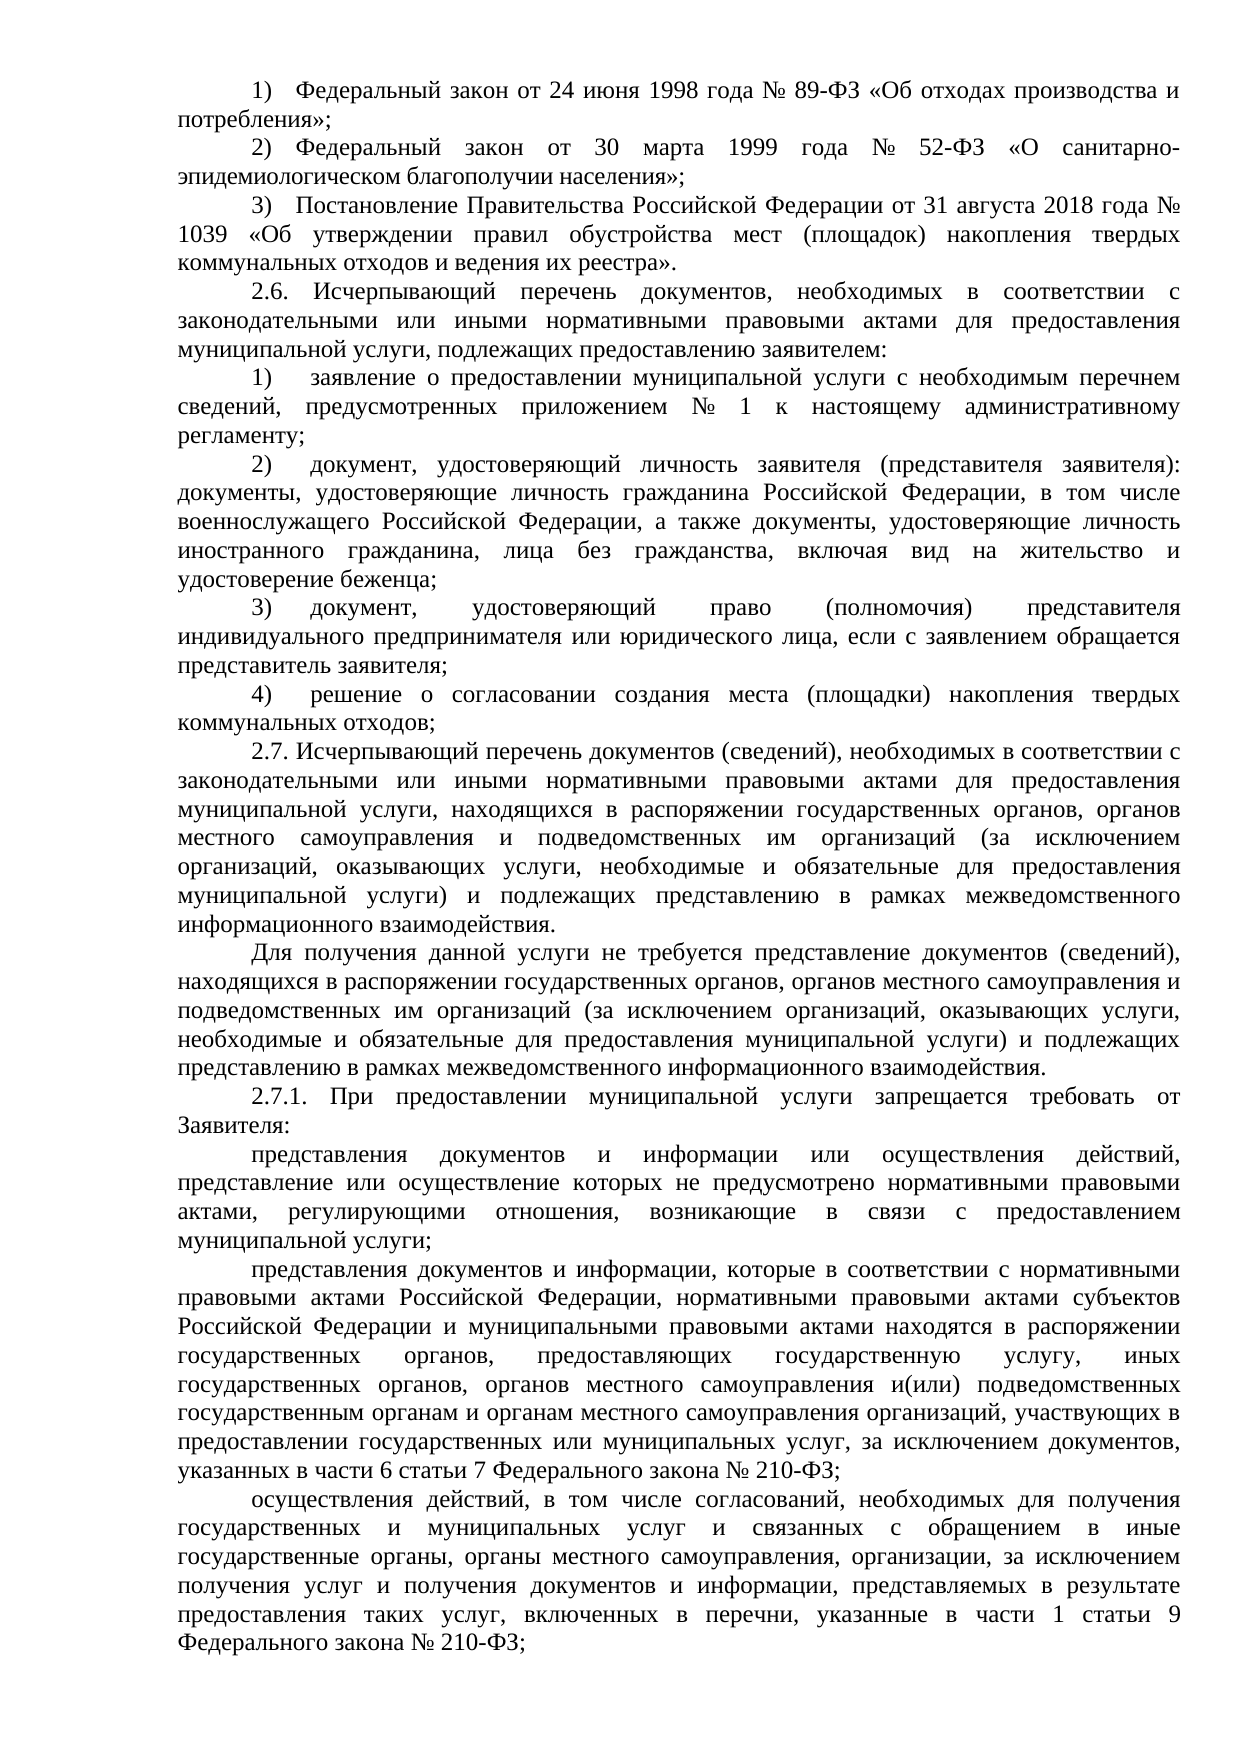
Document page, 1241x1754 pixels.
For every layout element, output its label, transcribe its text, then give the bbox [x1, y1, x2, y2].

list документ, удостоверяющий право (полномочия) представителя индивидуального предпринимателя или юридического лица, если с заявлением обращается представитель заявителя; [177, 592, 1181, 679]
text осуществления действий, в том числе согласований, необходимых для получения государственных и муниципальных услуг и связанных с обращением в иные государственные органы, органы местного самоуправления, организации, за исключением получения услуг и получения документов и информации, представляемых в результате предоставления таких услуг, включенных в перечни, указанные в части 1 статьи 9 Федерального закона № 210-ФЗ; [177, 1484, 1181, 1656]
text Для получения данной услуги не требуется представление документов (сведений), находящихся в распоряжении государственных органов, органов местного самоуправления и подведомственных им организаций (за исключением организаций, оказывающих услуги, необходимые и обязательные для предоставления муниципальной услуги) и подлежащих представлению в рамках межведомственного информационного взаимодействия. [177, 937, 1181, 1081]
list Федеральный закон от 24 июня 1998 года № 89-ФЗ «Об отходах производства и потребления»; [177, 75, 1181, 132]
text представления документов и информации или осуществления действий, представление или осуществление которых не предусмотрено нормативными правовыми актами, регулирующими отношения, возникающие в связи с предоставлением муниципальной услуги; [177, 1139, 1181, 1254]
list Постановление Правительства Российской Федерации от 31 августа 2018 года № 1039 «Об утверждении правил обустройства мест (площадок) накопления твердых коммунальных отходов и ведения их реестра». [177, 190, 1181, 276]
text 2.7.1. При предоставлении муниципальной услуги запрещается требовать от Заявителя: [177, 1081, 1181, 1139]
list Федеральный закон от 30 марта 1999 года № 52-ФЗ «О санитарно-эпидемиологическом благополучии населения»; [177, 132, 1181, 190]
text 2.6. Исчерпывающий перечень документов, необходимых в соответствии с законодательными или иными нормативными правовыми актами для предоставления муниципальной услуги, подлежащих предоставлению заявителем: [177, 276, 1181, 362]
text 2.7. Исчерпывающий перечень документов (сведений), необходимых в соответствии с законодательными или иными нормативными правовыми актами для предоставления муниципальной услуги, находящихся в распоряжении государственных органов, органов местного самоуправления и подведомственных им организаций (за исключением организаций, оказывающих услуги, необходимые и обязательные для предоставления муниципальной услуги) и подлежащих представлению в рамках межведомственного информационного взаимодействия. [177, 736, 1181, 937]
list заявление о предоставлении муниципальной услуги с необходимым перечнем сведений, предусмотренных приложением № 1 к настоящему административному регламенту; [177, 362, 1181, 449]
list документ, удостоверяющий личность заявителя (представителя заявителя): документы, удостоверяющие личность гражданина Российской Федерации, в том числе военнослужащего Российской Федерации, а также документы, удостоверяющие личность иностранного гражданина, лица без гражданства, включая вид на жительство и удостоверение беженца; [177, 449, 1181, 592]
text представления документов и информации, которые в соответствии с нормативными правовыми актами Российской Федерации, нормативными правовыми актами субъектов Российской Федерации и муниципальными правовыми актами находятся в распоряжении государственных органов, предоставляющих государственную услугу, иных государственных органов, органов местного самоуправления и(или) подведомственных государственным органам и органам местного самоуправления организаций, участвующих в предоставлении государственных или муниципальных услуг, за исключением документов, указанных в части 6 статьи 7 Федерального закона № 210-ФЗ; [177, 1254, 1181, 1484]
list решение о согласовании создания места (площадки) накопления твердых коммунальных отходов; [177, 679, 1181, 736]
